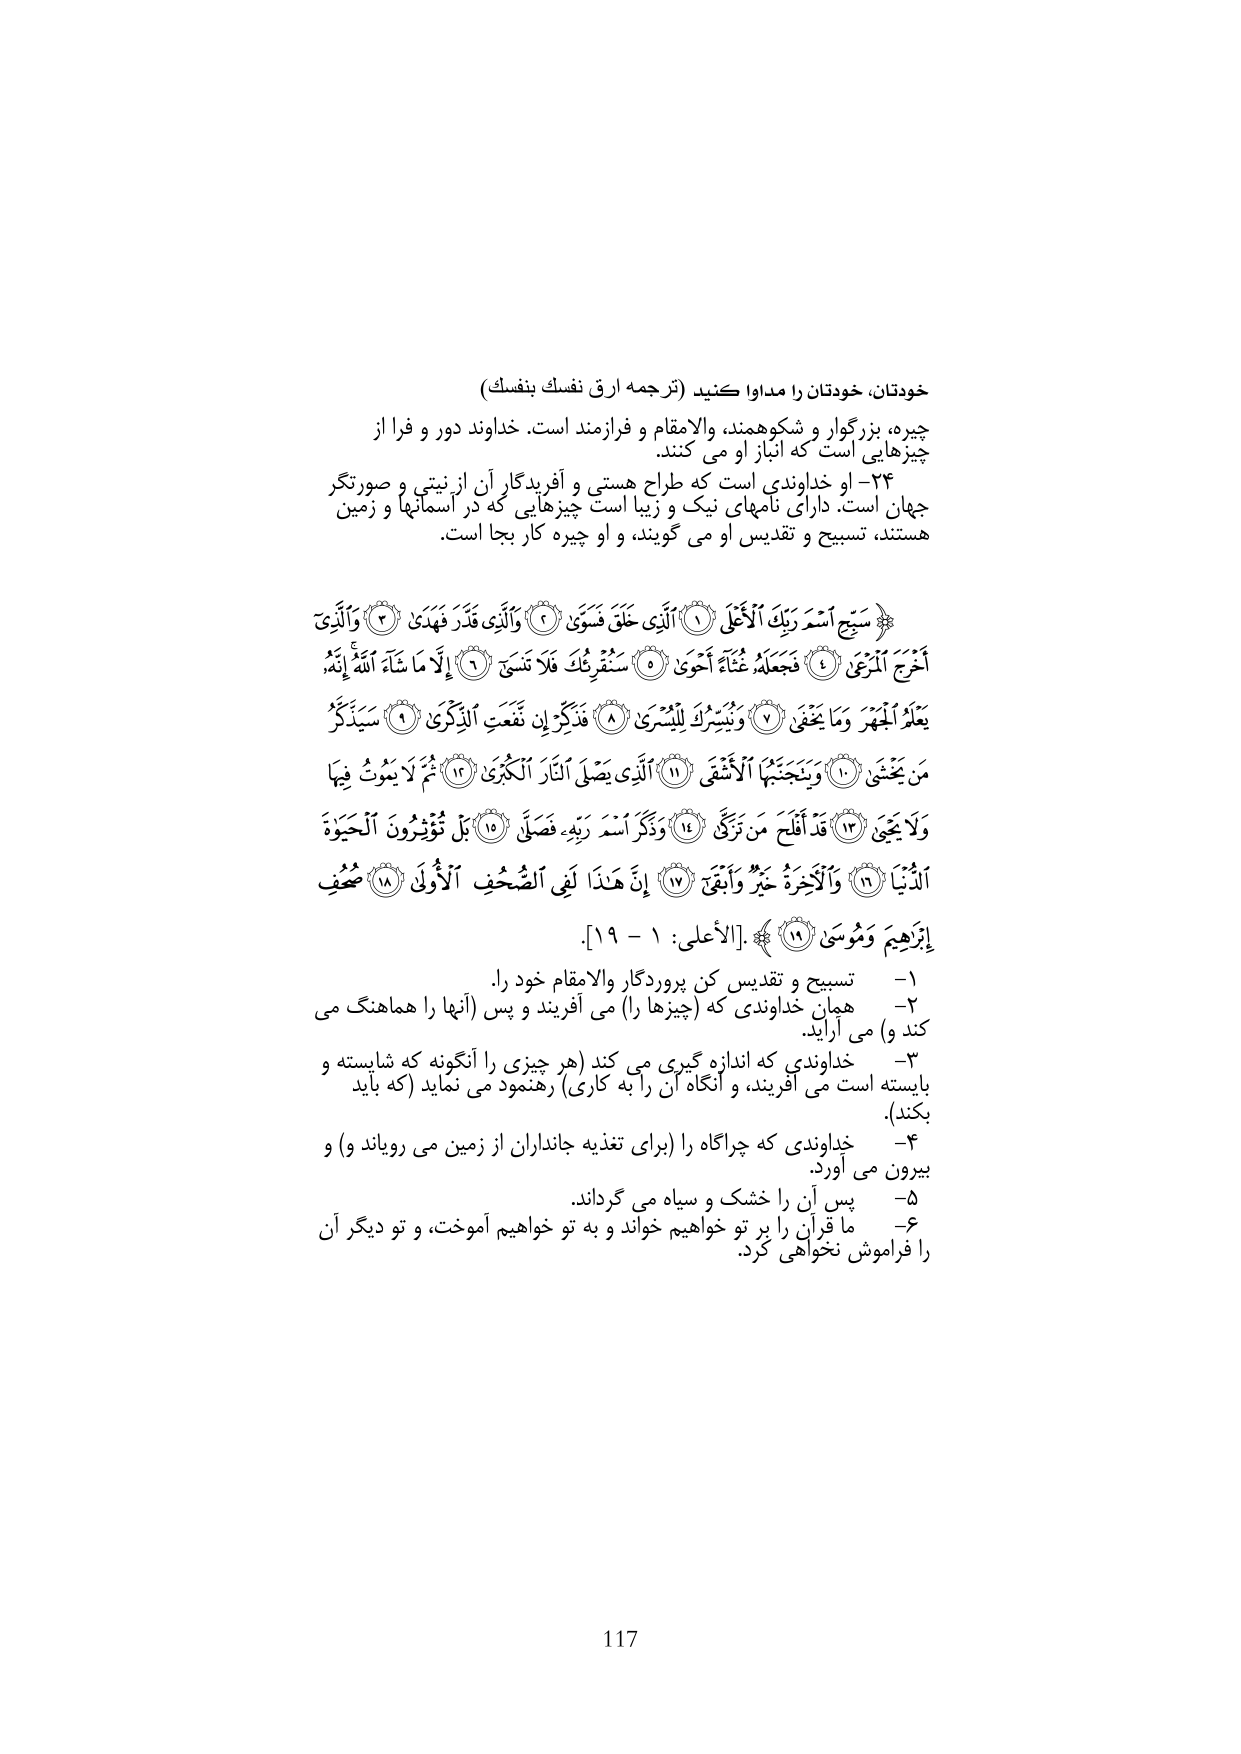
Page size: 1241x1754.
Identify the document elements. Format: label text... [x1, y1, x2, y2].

list خداوندي كه چراگاه را (براي تغذيه جانداران از زمين مي روياند و) و بيرون مي آورد. [311, 1129, 929, 1184]
text ﮋ ﮟ ﮠ ﮡ ﮢ ﮣ ﮤ ﮥ ﮦ ﮧ ﮨ ﮩ ﮪ ﮫ ﮬ ﮭ ﮮ ﮯ ﮰ ﮱ ﯓ ﯔ ﯕ ﯖ ﯗ ﯘ ﯙ ﯚ ﯛ ﯜﯝ ﯞ ﯟ ﯠ ﯡ ﯢ ﯣ ﯤ ﯥ ﯦ ﯧ ﯨ ﯩ ﯪ ﯫ ﯬ ﯭ ﯮ ﯯ ﯰ ﯱ ﯲ ﯳ ﯴ ﯵ ﯶ ﯷ ﯸ ﯹ ﯺ ﯻ ﯼ ﯽ ﯾ ﯿ ﰀ ﰁ ﰂ ﰃ ﰄ ﰅ ﰆ ﰇ ﰈ ﭑ ﭒ ﭓ ﭔ ﭕ ﭖ ﭗ ﭘ ﭙ ﭚ ﭛ ﭜ ﭝ ﭞ ﭟ ﭠ ﭡ ﭢ ﭣ ﮊ .[الأعلى: ١ - ١٩]. [311, 584, 929, 964]
list تسبيح و تقديس كن پروردگار والامقام خود را. [311, 964, 929, 992]
list خداوندي كه اندازه گيري مي كند (هر چيزي را آنگونه كه شايسته و بايسته است مي آفريند، و آنگاه آن را به كاري) رهنمود مي نمايد (كه بايد بكند). [311, 1046, 929, 1129]
text 24- او خداوندي است كه طراح هستي و آفريدگار آن از نيتي و صورتگر جهان است. داراي نامهاي نيك و زيبا است چيزهايي كه در آسمانها و زمين هستند، تسبيح و تقديس او مي گويند، و او چيره كار بجا است. [311, 468, 929, 550]
list پس آن را خشك و سياه مي گرداند. [311, 1184, 929, 1211]
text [311, 413, 929, 468]
list همان خداوندي كه (چيزها را) مي آفريند و پس (آنها را هماهنگ مي كند و) مي آرايد. [311, 992, 929, 1046]
list ما قرآن را بر تو خواهيم خواند و به تو خواهيم آموخت، و تو ديگر آن را فراموش نخواهي كرد. [311, 1211, 929, 1266]
